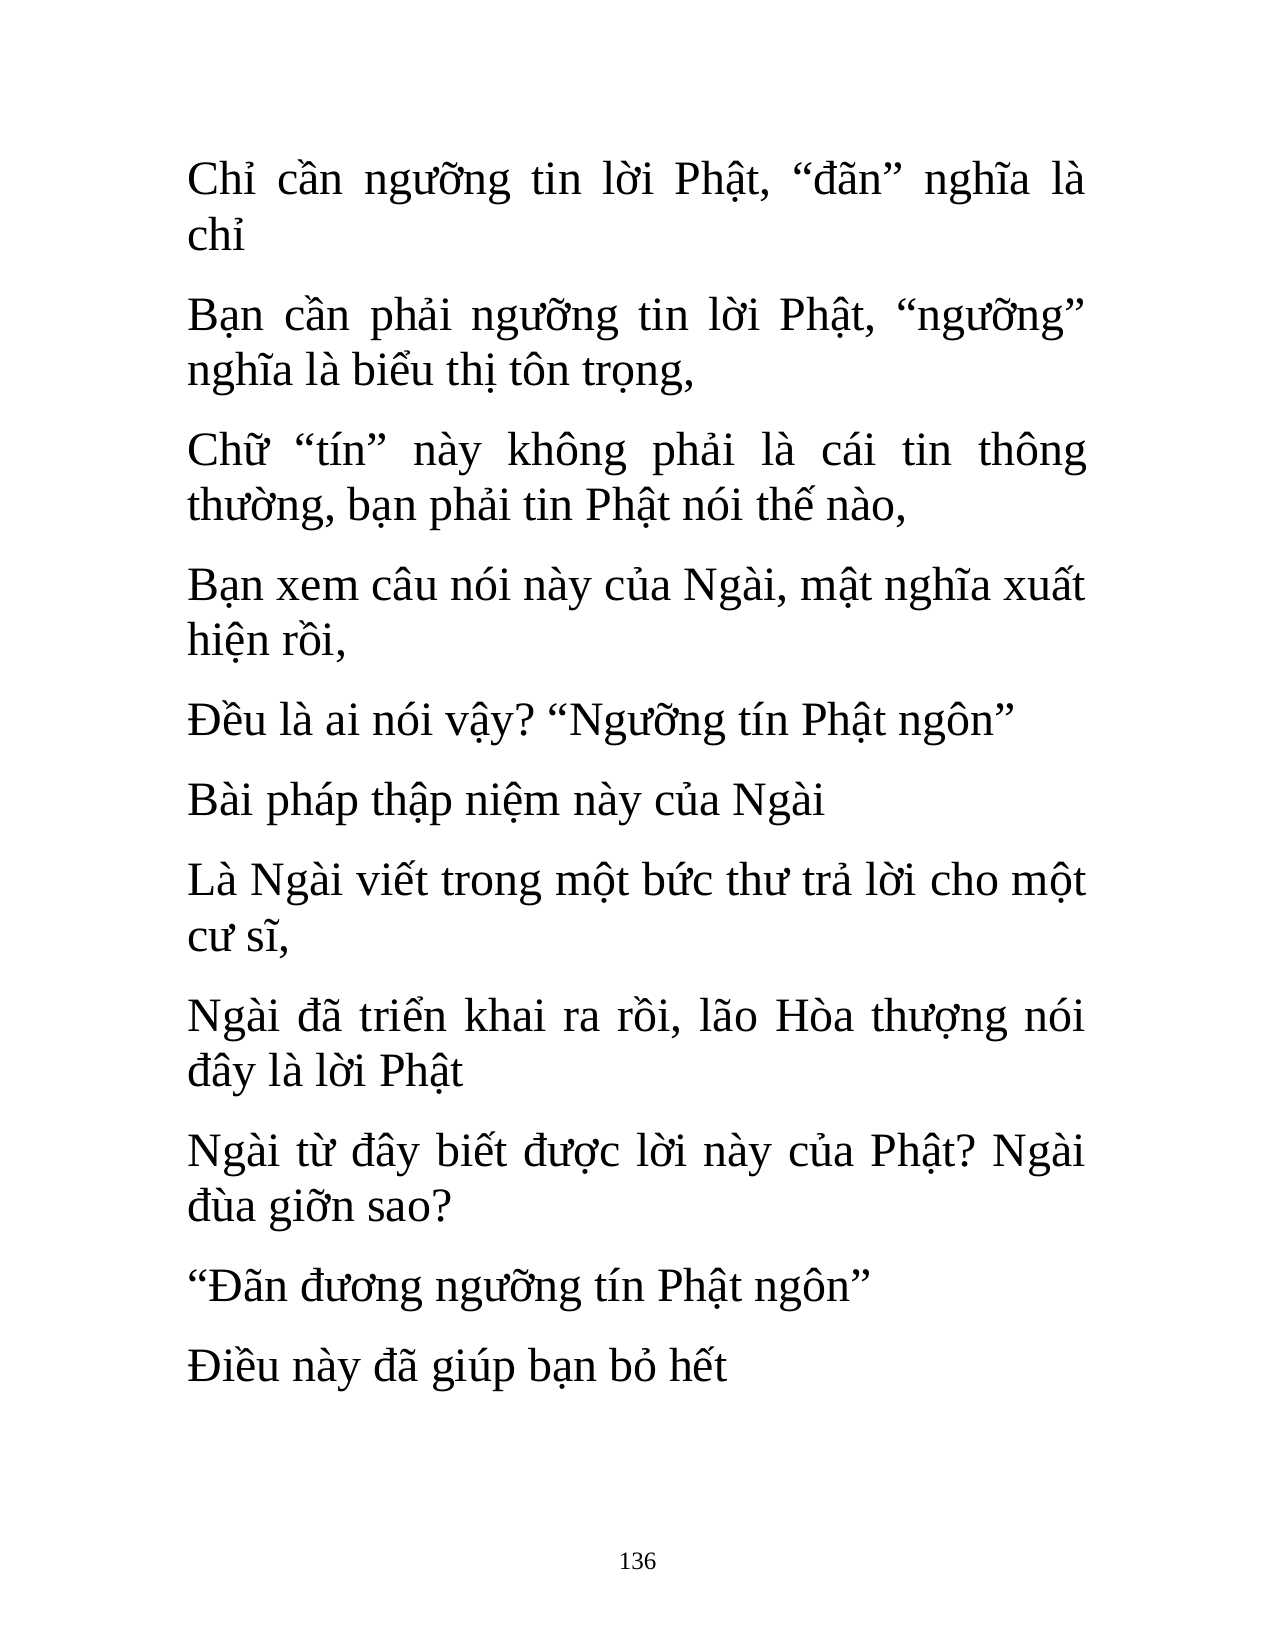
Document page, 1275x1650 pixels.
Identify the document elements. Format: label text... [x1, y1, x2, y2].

text Bạn xem câu nói này của Ngài, mật nghĩa xuất hiện rồi, [187, 556, 1087, 666]
text Bài pháp thập niệm này của Ngài [187, 771, 1087, 826]
text Chữ “tín” này không phải là cái tin thông thường, bạn phải tin Phật nói thế nào, [187, 420, 1087, 531]
text Ngài từ đây biết được lời này của Phật? Ngài đùa giỡn sao? [187, 1121, 1087, 1232]
text Đều là ai nói vậy? “Ngưỡng tín Phật ngôn” [187, 691, 1087, 746]
text Là Ngài viết trong một bức thư trả lời cho một cư sĩ, [187, 851, 1087, 961]
text Bạn cần phải ngưỡng tin lời Phật, “ngưỡng” nghĩa là biểu thị tôn trọng, [187, 285, 1087, 395]
text “Đãn đương ngưỡng tín Phật ngôn” [187, 1257, 1087, 1312]
text Chỉ cần ngưỡng tin lời Phật, “đãn” nghĩa là chỉ [187, 150, 1087, 260]
text Ngài đã triển khai ra rồi, lão Hòa thượng nói đây là lời Phật [187, 986, 1087, 1096]
text Điều này đã giúp bạn bỏ hết [187, 1337, 1087, 1392]
